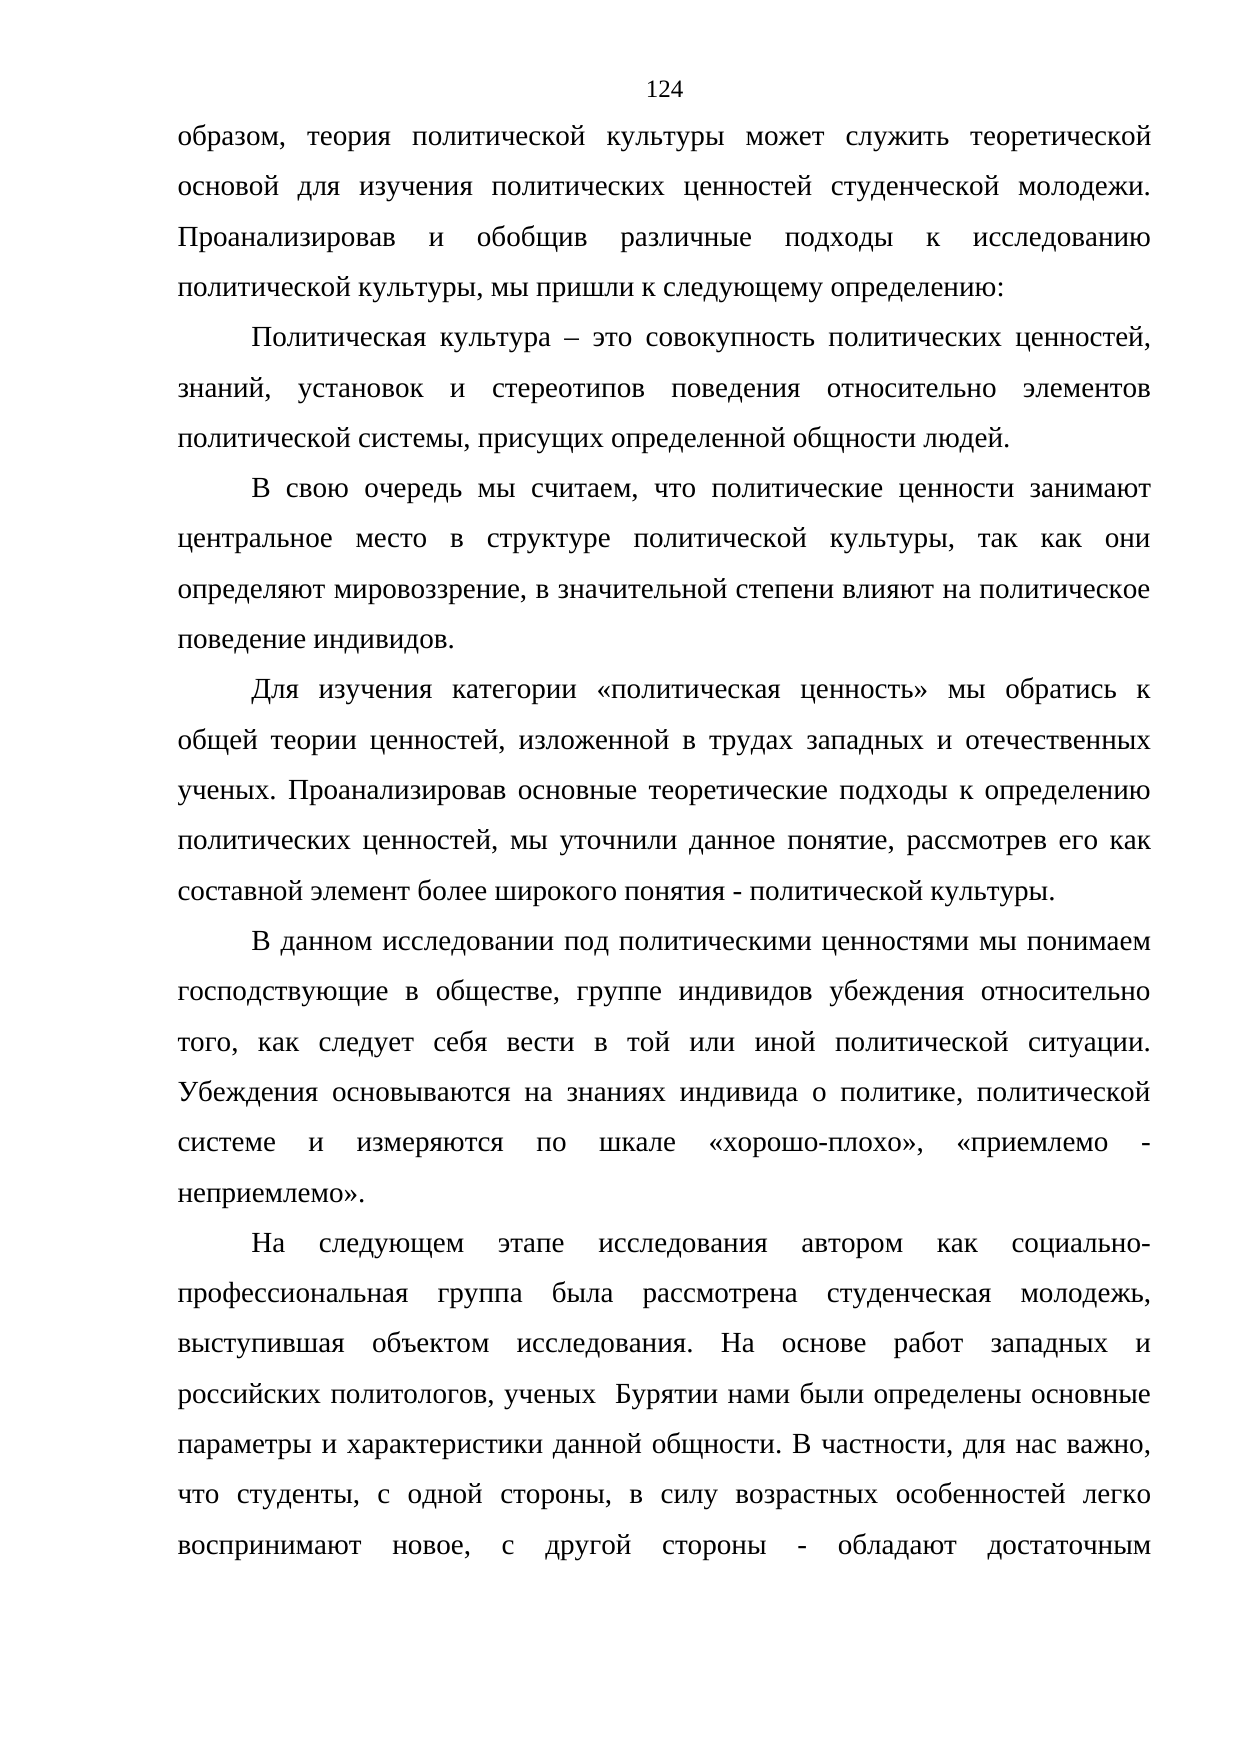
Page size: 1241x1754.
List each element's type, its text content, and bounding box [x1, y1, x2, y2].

text Политическая культура – это совокупность политических ценностей, знаний, установок и стереотипов поведения относительно элементов политической системы, присущих определенной общности людей. [177, 319, 1152, 453]
text В данном исследовании под политическими ценностями мы понимаем господствующие в обществе, группе индивидов убеждения относительно того, как следует себя вести в той или иной политической ситуации. Убеждения основываются на знаниях индивида о политике, политической системе и измеряются по шкале «хорошо-плохо», «приемлемо - неприемлемо». [177, 923, 1152, 1208]
text Для изучения категории «политическая ценность» мы обратись к общей теории ценностей, изложенной в трудах западных и отечественных ученых. Проанализировав основные теоретические подходы к определению политических ценностей, мы уточнили данное понятие, рассмотрев его как составной элемент более широкого понятия - политической культуры. [177, 672, 1152, 906]
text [177, 1225, 1152, 1560]
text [177, 118, 1152, 303]
text В свою очередь мы считаем, что политические ценности занимают центральное место в структуре политической культуры, так как они определяют мировоззрение, в значительной степени влияют на политическое поведение индивидов. [177, 470, 1152, 655]
